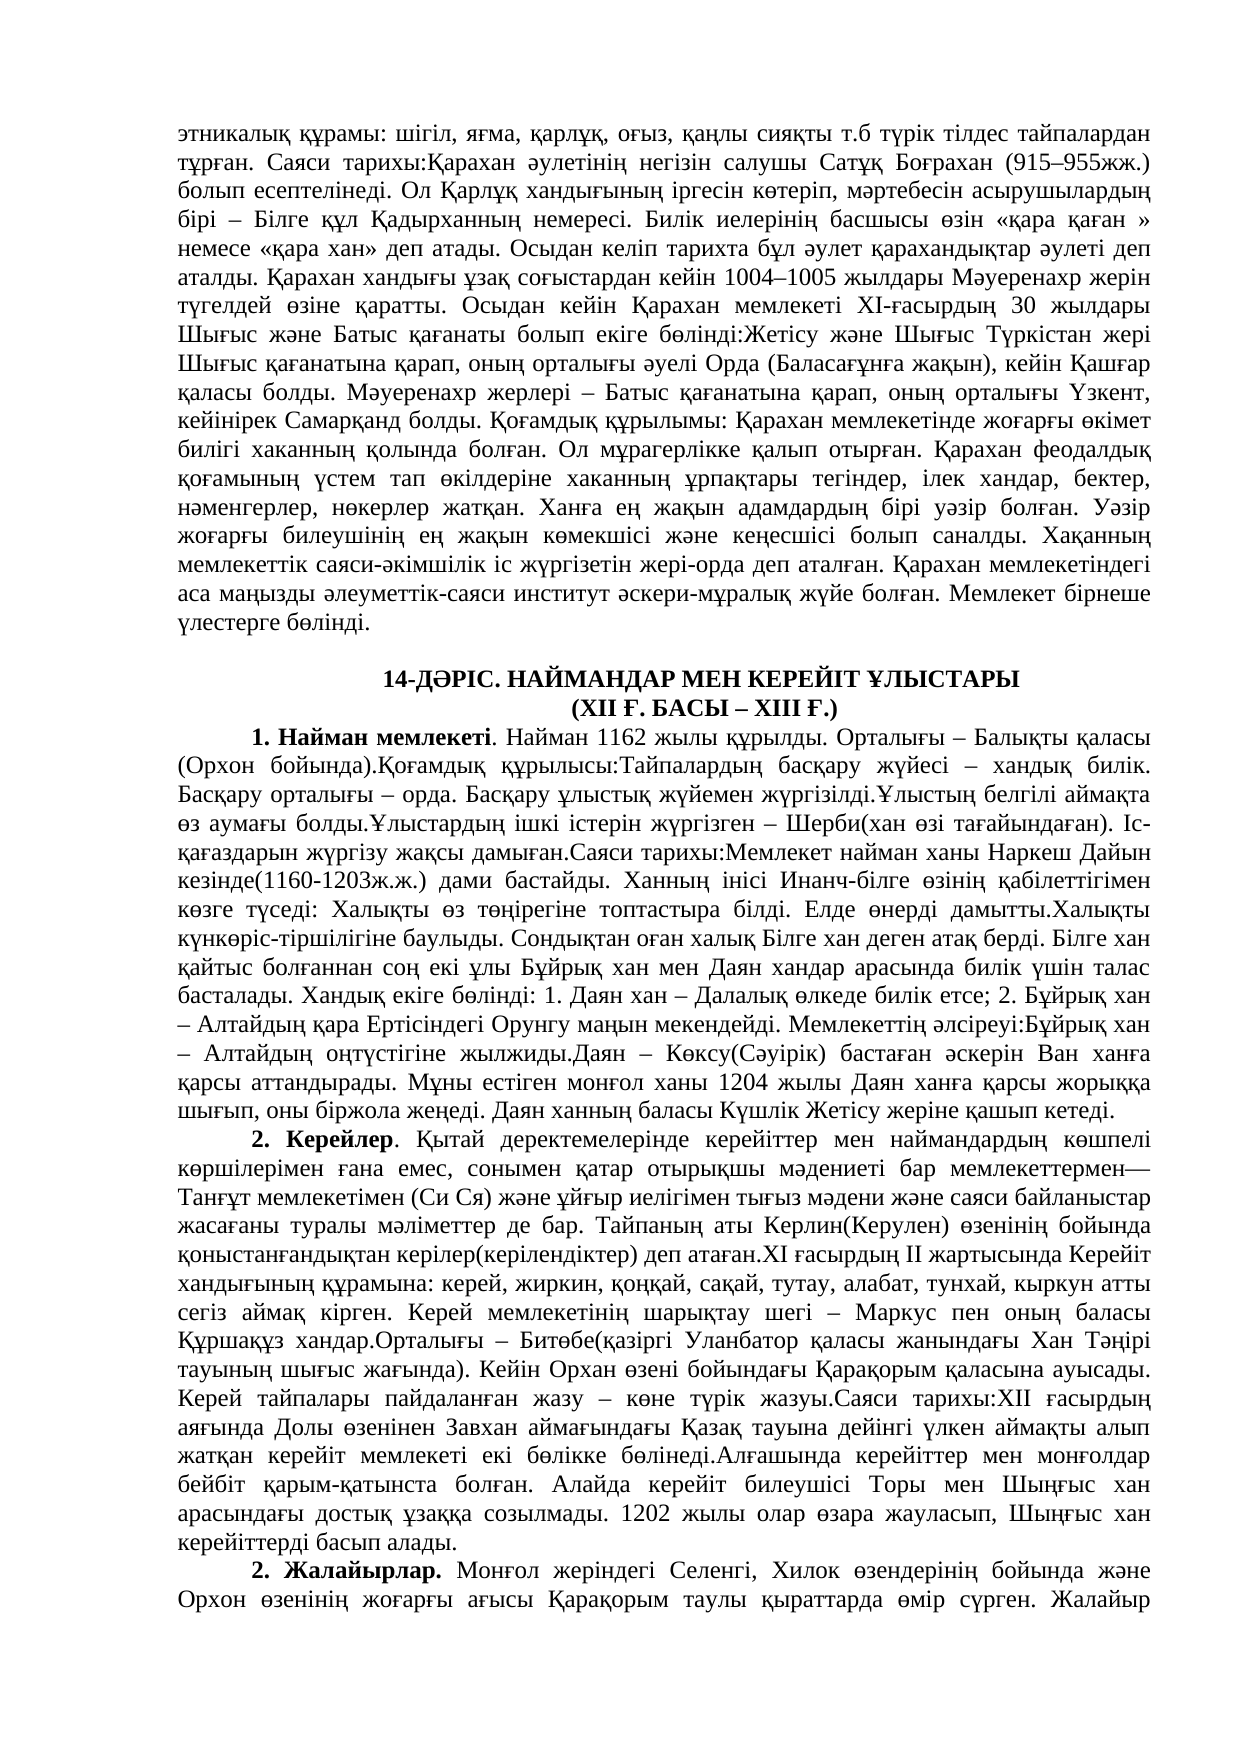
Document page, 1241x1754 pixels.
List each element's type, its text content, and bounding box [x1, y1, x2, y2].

text 14-ДӘРІС. НАЙМАНДАР МЕН КЕРЕЙІТ ҰЛЫСТАРЫ [177, 664, 1152, 693]
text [177, 1556, 1152, 1613]
text 2. Керейлер. Қытай деректемелерінде керейіттер мен наймандардың көшпелі көршілерімен ғана емес, сонымен қатар отырықшы мәдениеті бар мемлекеттермен—Танғұт мемлекетімен (Си Ся) және ұйғыр иелігімен тығыз мәдени және саяси байланыстар жасағаны туралы мәліметтер де бар. Тайпаның аты Керлин(Керулен) өзенінің бойында қоныстанғандықтан керілер(керілендіктер) деп атаған.ХІ ғасырдың ІІ жартысында Керейіт хандығының құрамына: керей, жиркин, қоңқай, сақай, тутау, алабат, тунхай, кыркун атты сегіз аймақ кірген. Керей мемлекетінің шарықтау шегі – Маркус пен оның баласы Құршақұз хандар.Орталығы – Битөбе(қазіргі Уланбатор қаласы жанындағы Хан Тәңірі тауының шығыс жағында). Кейін Орхан өзені бойындағы Қарақорым қаласына ауысады. Керей тайпалары пайдаланған жазу – көне түрік жазуы.Саяси тарихы:ХІІ ғасырдың аяғында Долы өзенінен Завхан аймағындағы Қазақ тауына дейінгі үлкен аймақты алып жатқан керейіт мемлекеті екі бөлікке бөлінеді.Алғашында керейіттер мен монғолдар бейбіт қарым-қатынста болған. Алайда керейіт билеушісі Торы мен Шыңғыс хан арасындағы достық ұзаққа созылмады. 1202 жылы олар өзара жауласып, Шыңғыс хан керейіттерді басып алады. [177, 1124, 1152, 1556]
text (ХІІ Ғ. БАСЫ – ХІІІ Ғ.) [177, 693, 1152, 722]
text 1. Найман мемлекеті. Найман 1162 жылы құрылды. Орталығы – Балықты қаласы (Орхон бойында).Қоғамдық құрылысы:Тайпалардың басқару жүйесі – хандық билік. Басқару орталығы – орда. Басқару ұлыстық жүйемен жүргізілді.Ұлыстың белгілі аймақта өз аумағы болды.Ұлыстардың ішкі істерін жүргізген – Шерби(хан өзі тағайындаған). Іс-қағаздарын жүргізу жақсы дамыған.Саяси тарихы:Мемлекет найман ханы Наркеш Дайын кезінде(1160-1203ж.ж.) дами бастайды. Ханның інісі Инанч-білге өзінің қабілеттігімен көзге түседі: Халықты өз төңірегіне топтастыра білді. Елде өнерді дамытты.Халықты күнкөріс-тіршілігіне баулыды. Сондықтан оған халық Білге хан деген атақ берді. Білге хан қайтыс болғаннан соң екі ұлы Бұйрық хан мен Даян хандар арасында билік үшін талас басталады. Хандық екіге бөлінді: 1. Даян хан – Далалық өлкеде билік етсе; 2. Бұйрық хан – Алтайдың қара Ертісіндегі Орунгу маңын мекендейді. Мемлекеттің әлсіреуі:Бұйрық хан – Алтайдың оңтүстігіне жылжиды.Даян – Көксу(Сәуірік) бастаған әскерін Ван ханға қарсы аттандырады. Мұны естіген монғол ханы 1204 жылы Даян ханға қарсы жорыққа шығып, оны біржола жеңеді. Даян ханның баласы Күшлік Жетісу жеріне қашып кетеді. [177, 722, 1152, 1124]
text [177, 118, 1152, 636]
